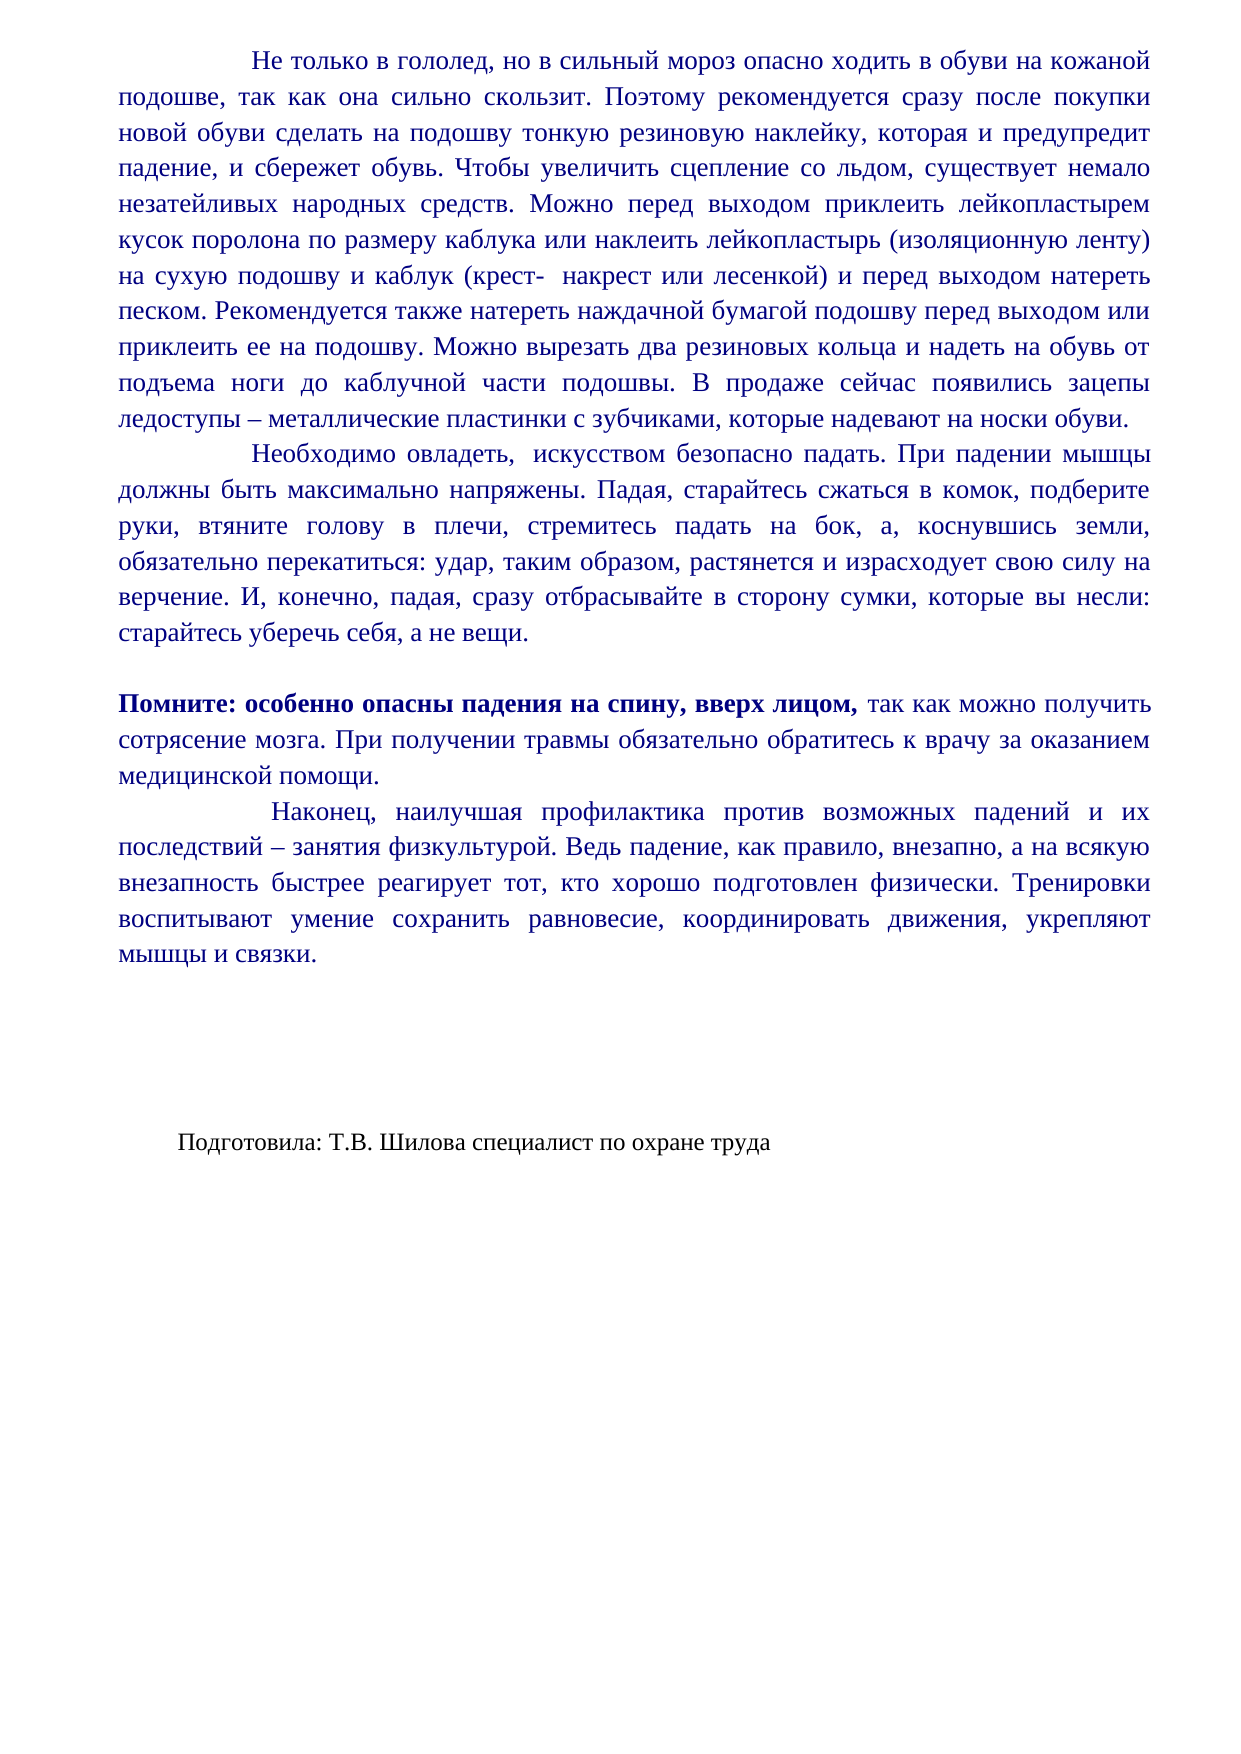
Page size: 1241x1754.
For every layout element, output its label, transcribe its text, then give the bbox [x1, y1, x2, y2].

text Наконец, наилучшая профилактика против возможных падений и их последствий – занятия физкультурой. Ведь падение, как правило, внезапно, а на всякую внезапность быстрее реагирует тот, кто хорошо подготовлен физически. Тренировки воспитывают умение сохранить равновесие, координировать движения, укрепляют мышцы и связки. [118, 795, 1152, 969]
text Необходимо овладеть, искусством безопасно падать. При падении мышцы должны быть максимально напряжены. Падая, старайтесь сжаться в комок, подберите руки, втяните голову в плечи, стремитесь падать на бок, а, коснувшись земли, обязательно перекатиться: удар, таким образом, растянется и израсходует свою силу на верчение. И, конечно, падая, сразу отбрасывайте в сторону сумки, которые вы несли: старайтесь уберечь себя, а не вещи. [118, 437, 1152, 647]
text Подготовила: Т.В. Шилова специалист по охране труда [177, 1127, 1152, 1156]
text He только в гололед, но в сильный мороз опасно ходить в обуви на кожаной подошве, так как она сильно скользит. Поэтому рекомендуется сразу после покупки новой обуви сделать на подошву тонкую резиновую наклейку, которая и предупредит падение, и сбережет обувь. Чтобы увеличить сцепление со льдом, существует немало незатейливых народных средств. Можно перед выходом приклеить лейкопластырем кусок поролона по размеру каблука или наклеить лейкопластырь (изоляционную ленту) на сухую подошву и каблук (крест- накрест или лесенкой) и перед выходом натереть песком. Рекомендуется также натереть наждачной бумагой подошву перед выходом или приклеить ее на подошву. Можно вырезать два резиновых кольца и надеть на обувь от подъема ноги до каблучной части подошвы. В продаже сейчас появились зацепы ледоступы – металлические пластинки с зубчиками, которые надевают на носки обуви. [118, 44, 1152, 433]
text Помните: особенно опасны падения на спину, вверх лицом, так как можно получить сотрясение мозга. При получении травмы обязательно обратитесь к врачу за оказанием медицинской помощи. [118, 687, 1152, 790]
